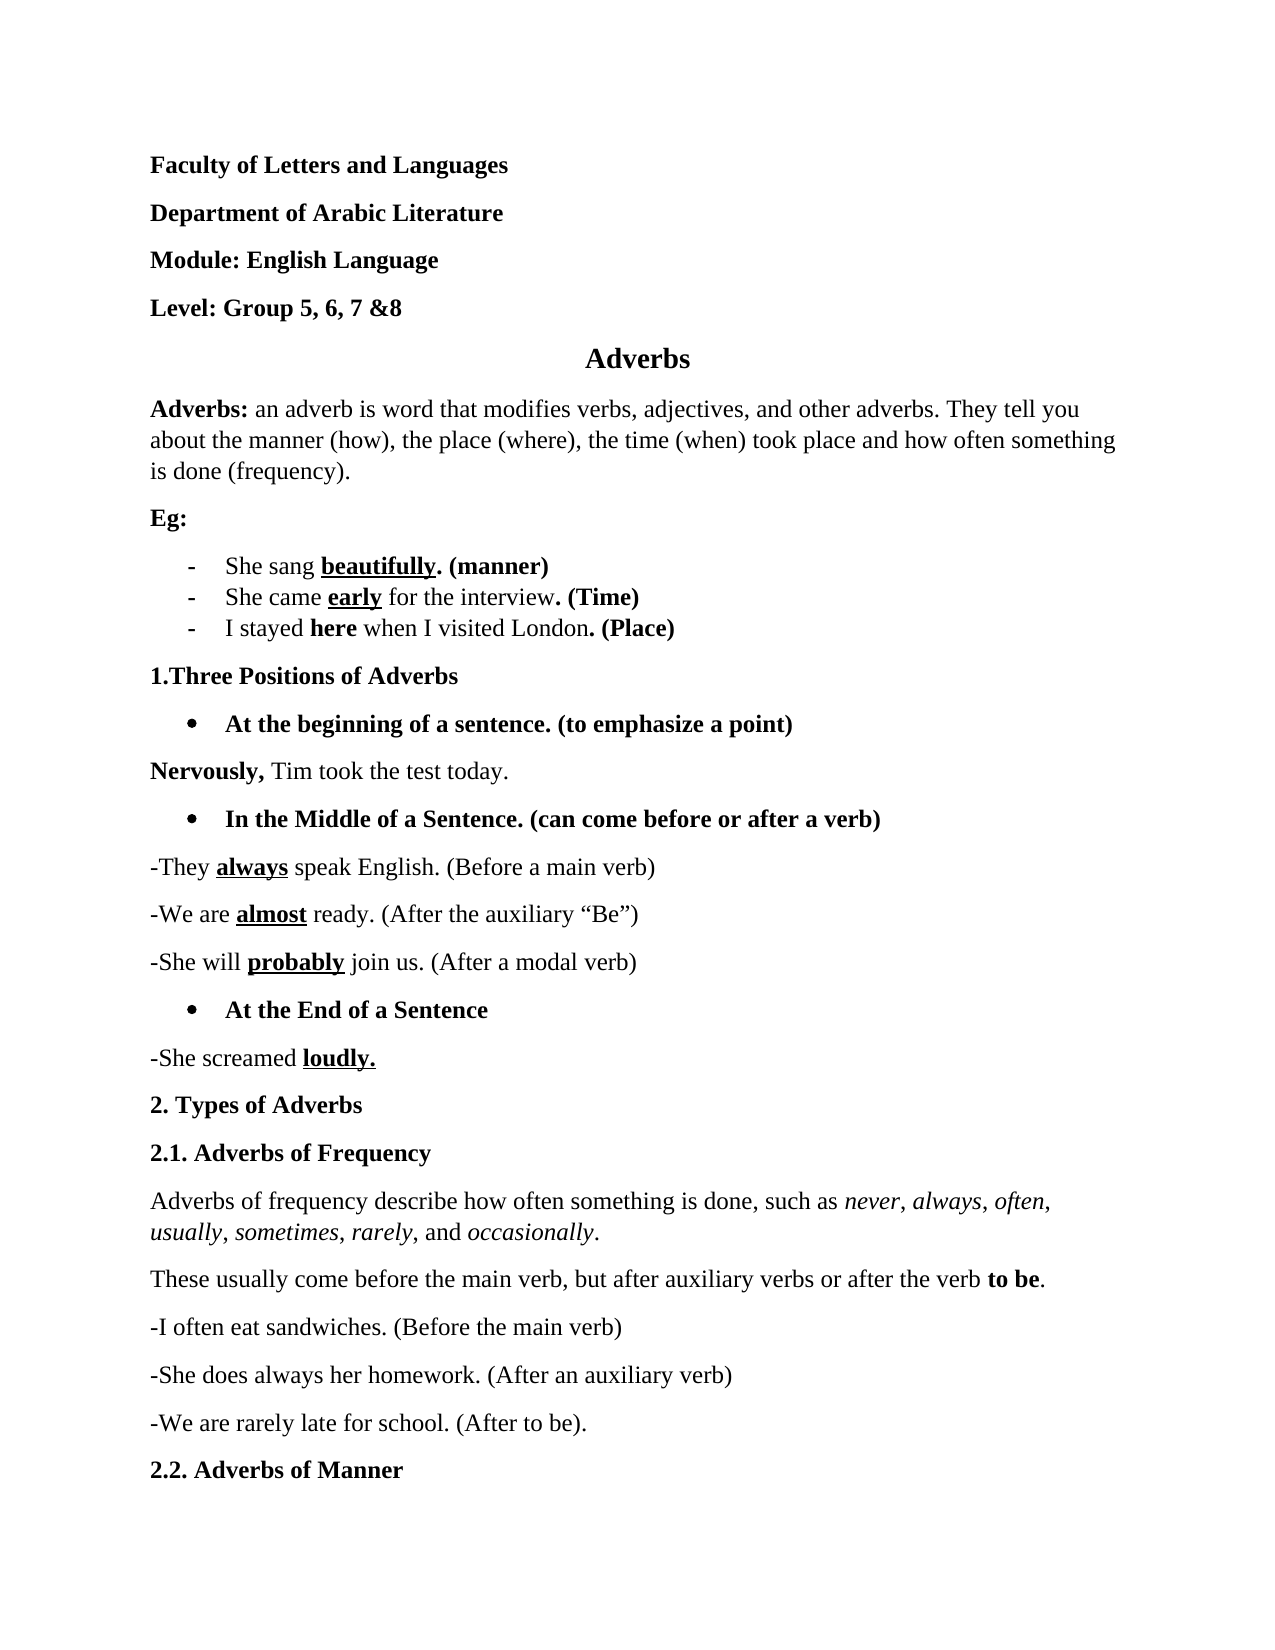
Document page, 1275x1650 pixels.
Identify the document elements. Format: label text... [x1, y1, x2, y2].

text Department of Arabic Literature [150, 198, 1125, 226]
text -She screamed loudly. [150, 1043, 1125, 1071]
text Level: Group 5, 6, 7 &8 [150, 293, 1125, 322]
text Module: English Language [150, 245, 1125, 274]
text -They always speak English. (Before a main verb) [150, 852, 1125, 881]
list In the Middle of a Sentence. (can come before or after a verb) [187, 804, 1125, 833]
text Faculty of Letters and Languages [150, 150, 1125, 179]
text Adverbs of frequency describe how often something is done, such as never, always, often, usually, sometimes, rarely, and occasionally. [150, 1186, 1125, 1246]
text 2. Types of Adverbs [150, 1090, 1125, 1119]
list I stayed here when I visited London. (Place) [187, 613, 1125, 642]
list She came early for the interview. (Time) [187, 582, 1125, 611]
text 1.Three Positions of Adverbs [150, 661, 1125, 690]
text Adverbs: an adverb is word that modifies verbs, adjectives, and other adverbs. They tell you about the manner (how), the place (where), the time (when) took place and how often something is done (frequency). [150, 394, 1125, 484]
list She sang beautifully. (manner) [187, 551, 1125, 580]
text Nervously, Tim took the test today. [150, 756, 1125, 785]
text -She does always her homework. (After an auxiliary verb) [150, 1360, 1125, 1389]
text These usually come before the main verb, but after auxiliary verbs or after the verb to be. [150, 1264, 1125, 1293]
text -She will probably join us. (After a modal verb) [150, 947, 1125, 976]
text 2.1. Adverbs of Frequency [150, 1138, 1125, 1167]
text Adverbs [150, 341, 1125, 374]
text Eg: [150, 503, 1125, 532]
list At the End of a Sentence [187, 995, 1125, 1024]
text -We are rarely late for school. (After to be). [150, 1408, 1125, 1436]
text 2.2. Adverbs of Manner [150, 1455, 1125, 1484]
text -We are almost ready. (After the auxiliary “Be”) [150, 899, 1125, 928]
list At the beginning of a sentence. (to emphasize a point) [187, 709, 1125, 737]
text -I often eat sandwiches. (Before the main verb) [150, 1312, 1125, 1341]
